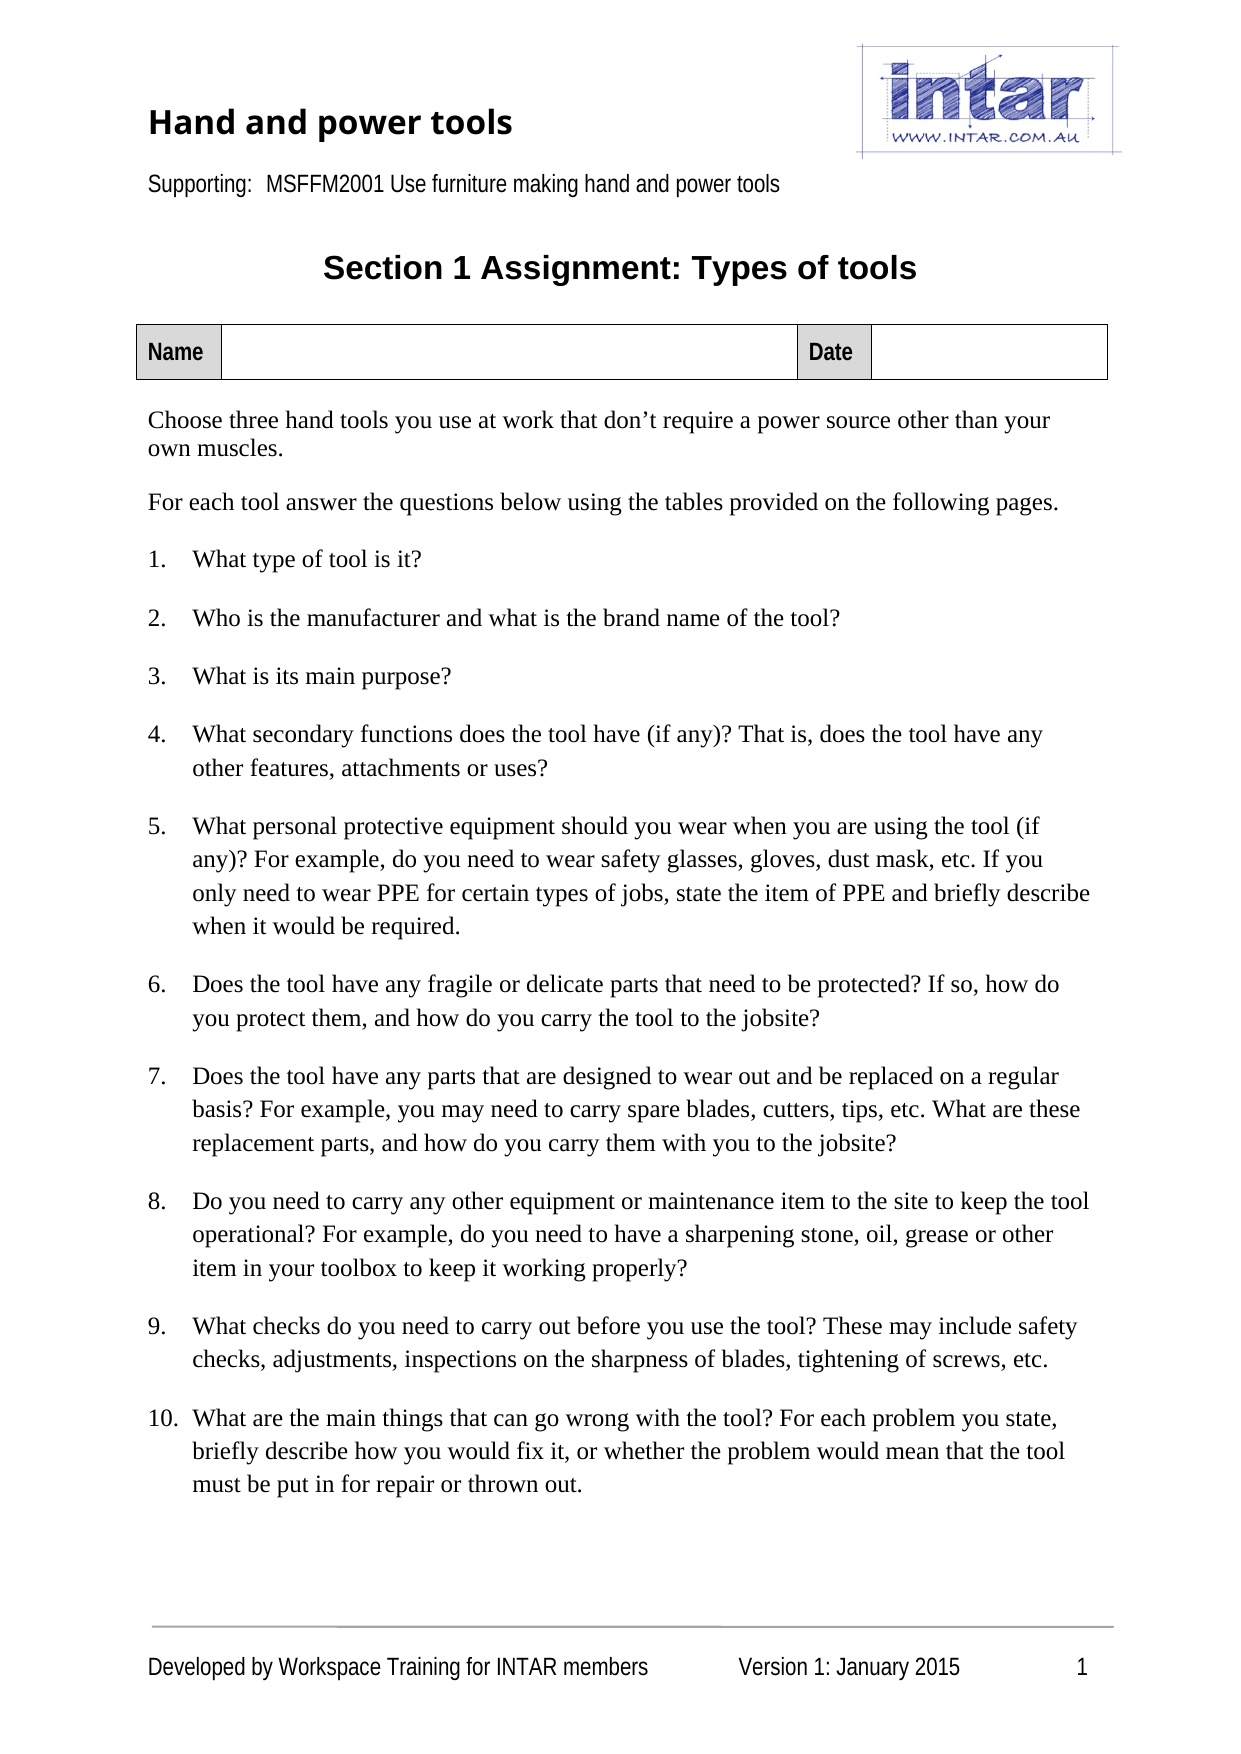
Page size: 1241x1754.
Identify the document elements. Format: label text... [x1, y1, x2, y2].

table_header Name [137, 325, 221, 379]
list Does the tool have any parts that are designed to wear out and be replaced on a regular basis? For example, you may need to carry spare blades, cutters, tips, etc. What are these replacement parts, and how do you carry them with you to the jobsite? [148, 1058, 1092, 1158]
list What secondary functions does the tool have (if any)? That is, does the tool have any other features, attachments or uses? [148, 716, 1092, 783]
list Does the tool have any fragile or delicate parts that need to be protected? If so, how do you protect them, and how do you carry the tool to the jobsite? [148, 966, 1092, 1033]
list What personal protective equipment should you wear when you are using the tool (if any)? For example, do you need to wear safety glasses, gloves, dust mask, etc. If you only need to wear PPE for certain types of jobs, state the item of PPE and briefly describe when it would be required. [148, 808, 1092, 941]
list What are the main things that can go wrong with the tool? For each problem you state, briefly describe how you would fix it, or whether the problem would mean that the tool must be put in for repair or thrown out. [148, 1399, 1092, 1499]
text Choose three hand tools you use at work that don’t require a power source other than your own muscles. [148, 405, 1092, 462]
text Supporting: MSFFM2001 Use furniture making hand and power tools [148, 169, 1092, 198]
table_header Date [798, 325, 871, 379]
subtitle Section 1 Assignment: Types of tools [148, 248, 1092, 286]
picture [851, 36, 1123, 158]
list Who is the manufacturer and what is the brand name of the tool? [148, 599, 1092, 633]
list What checks do you need to carry out before you use the tool? These may include safety checks, adjustments, inspections on the sharpness of blades, tightening of screws, etc. [148, 1308, 1092, 1374]
text For each tool answer the questions below using the tables provided on the following pages. [148, 487, 1092, 516]
list What is its main purpose? [148, 658, 1092, 691]
list What type of tool is it? [148, 541, 1092, 574]
list Do you need to carry any other equipment or maintenance item to the site to keep the tool operational? For example, do you need to have a sharpening stone, oil, grease or other item in your toolbox to keep it working properly? [148, 1183, 1092, 1283]
table_header [872, 325, 1107, 379]
table_header [222, 325, 797, 379]
